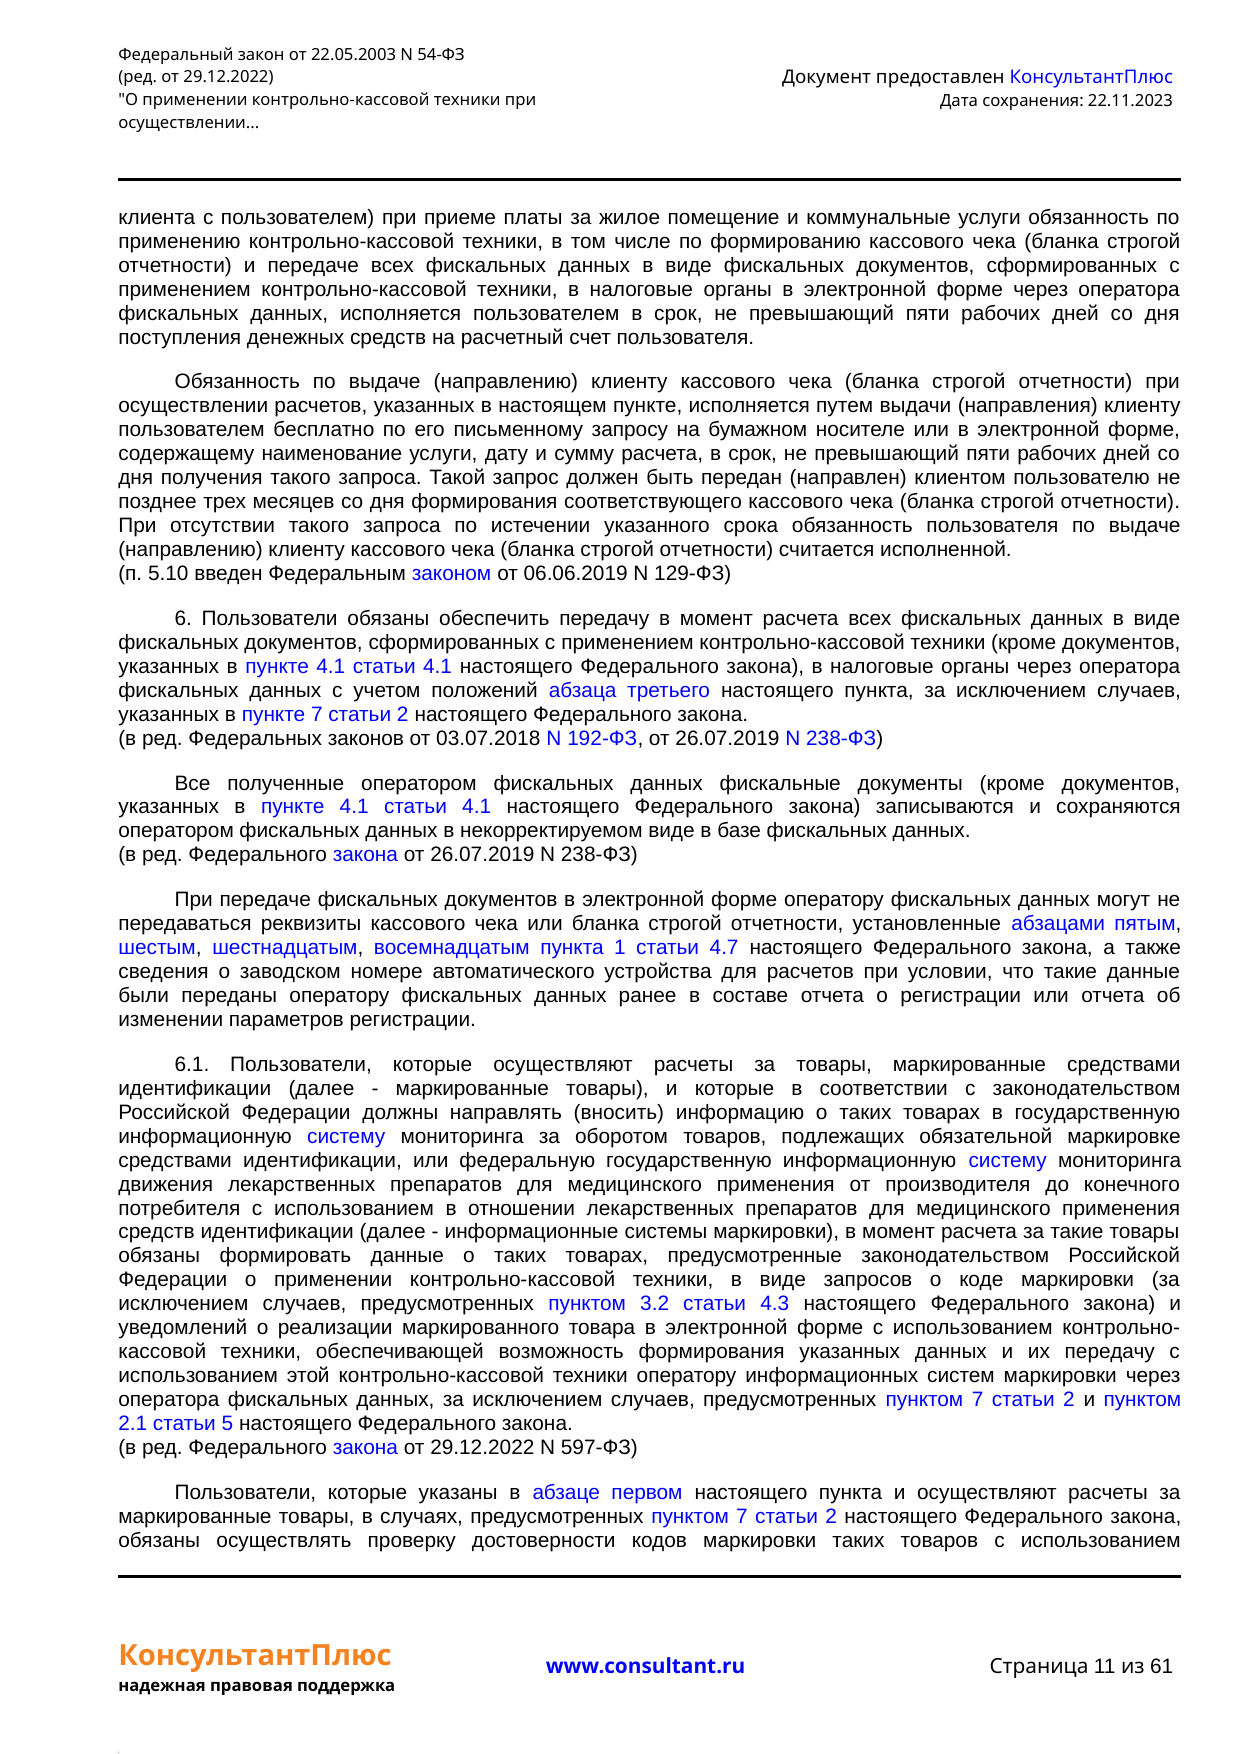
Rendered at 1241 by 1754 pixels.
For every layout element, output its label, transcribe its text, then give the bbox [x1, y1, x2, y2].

text (в ред. Федерального закона от 26.07.2019 N 238-ФЗ) [118, 842, 1181, 866]
text (в ред. Федеральных законов от 03.07.2018 N 192-ФЗ, от 26.07.2019 N 238-ФЗ) [118, 726, 1181, 749]
text При передаче фискальных документов в электронной форме оператору фискальных данных могут не передаваться реквизиты кассового чека или бланка строгой отчетности, установленные абзацами пятым, шестым, шестнадцатым, восемнадцатым пункта 1 статьи 4.7 настоящего Федерального закона, а также сведения о заводском номере автоматического устройства для расчетов при условии, что такие данные были переданы оператору фискальных данных ранее в составе отчета о регистрации или отчета об изменении параметров регистрации. [118, 887, 1181, 1031]
text (п. 5.10 введен Федеральным законом от 06.06.2019 N 129-ФЗ) [118, 561, 1181, 585]
text 6.1. Пользователи, которые осуществляют расчеты за товары, маркированные средствами идентификации (далее - маркированные товары), и которые в соответствии с законодательством Российской Федерации должны направлять (вносить) информацию о таких товарах в государственную информационную систему мониторинга за оборотом товаров, подлежащих обязательной маркировке средствами идентификации, или федеральную государственную информационную систему мониторинга движения лекарственных препаратов для медицинского применения от производителя до конечного потребителя с использованием в отношении лекарственных препаратов для медицинского применения средств идентификации (далее - информационные системы маркировки), в момент расчета за такие товары обязаны формировать данные о таких товарах, предусмотренные законодательством Российской Федерации о применении контрольно-кассовой техники, в виде запросов о коде маркировки (за исключением случаев, предусмотренных пунктом 3.2 статьи 4.3 настоящего Федерального закона) и уведомлений о реализации маркированного товара в электронной форме с использованием контрольно-кассовой техники, обеспечивающей возможность формирования указанных данных и их передачу с использованием этой контрольно-кассовой техники оператору информационных систем маркировки через оператора фискальных данных, за исключением случаев, предусмотренных пунктом 7 статьи 2 и пунктом 2.1 статьи 5 настоящего Федерального закона. [118, 1052, 1181, 1435]
text (в ред. Федерального закона от 29.12.2022 N 597-ФЗ) [118, 1435, 1181, 1459]
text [118, 1480, 1181, 1552]
text Все полученные оператором фискальных данных фискальные документы (кроме документов, указанных в пункте 4.1 статьи 4.1 настоящего Федерального закона) записываются и сохраняются оператором фискальных данных в некорректируемом виде в базе фискальных данных. [118, 770, 1181, 842]
text Обязанность по выдаче (направлению) клиенту кассового чека (бланка строгой отчетности) при осуществлении расчетов, указанных в настоящем пункте, исполняется путем выдачи (направления) клиенту пользователем бесплатно по его письменному запросу на бумажном носителе или в электронной форме, содержащему наименование услуги, дату и сумму расчета, в срок, не превышающий пяти рабочих дней со дня получения такого запроса. Такой запрос должен быть передан (направлен) клиентом пользователю не позднее трех месяцев со дня формирования соответствующего кассового чека (бланка строгой отчетности). При отсутствии такого запроса по истечении указанного срока обязанность пользователя по выдаче (направлению) клиенту кассового чека (бланка строгой отчетности) считается исполненной. [118, 369, 1181, 561]
text 6. Пользователи обязаны обеспечить передачу в момент расчета всех фискальных данных в виде фискальных документов, сформированных с применением контрольно-кассовой техники (кроме документов, указанных в пункте 4.1 статьи 4.1 настоящего Федерального закона), в налоговые органы через оператора фискальных данных с учетом положений абзаца третьего настоящего пункта, за исключением случаев, указанных в пункте 7 статьи 2 настоящего Федерального закона. [118, 606, 1181, 726]
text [118, 205, 1181, 348]
